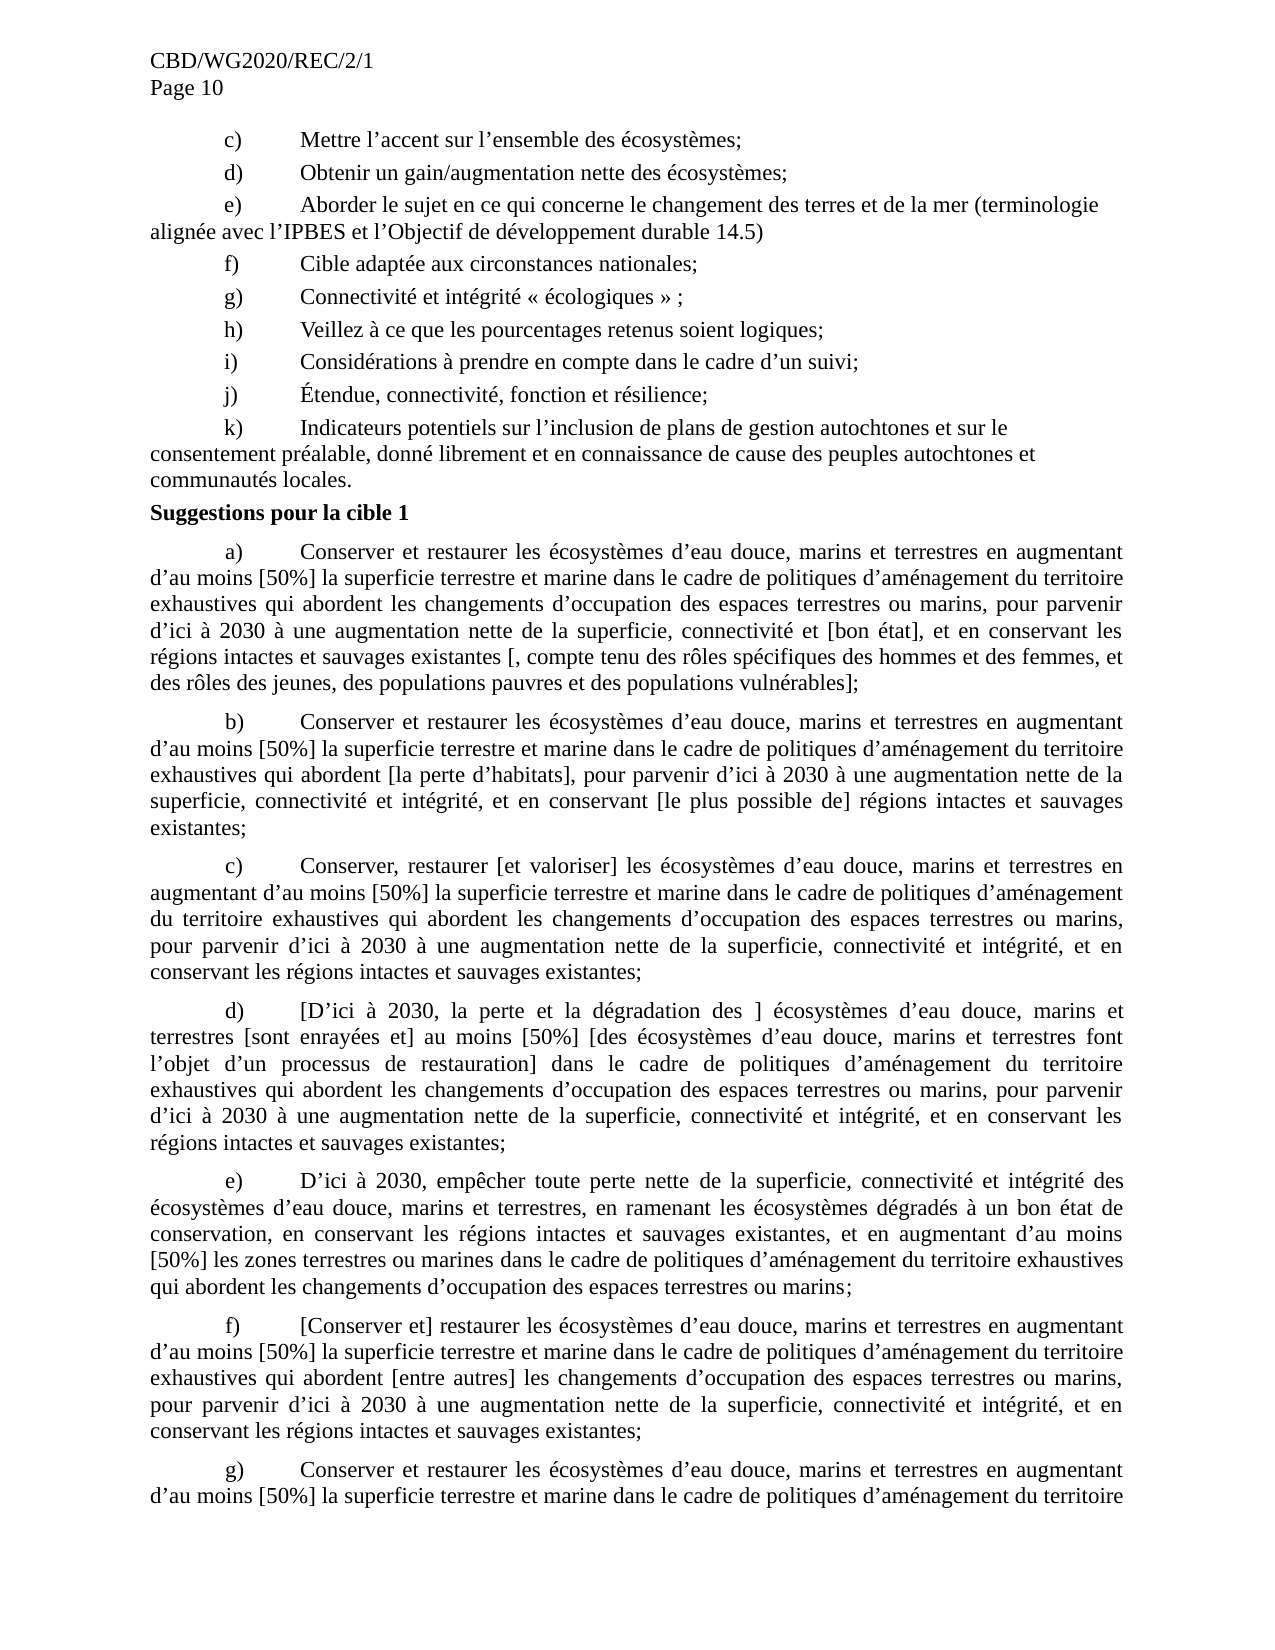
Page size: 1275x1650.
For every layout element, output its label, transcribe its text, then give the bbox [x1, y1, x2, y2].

list Mettre l’accent sur l’ensemble des écosystèmes; [150, 126, 1125, 153]
text c) Conserver, restaurer [et valoriser] les écosystèmes d’eau douce, marins et terrestres en augmentant d’au moins [50%] la superficie terrestre et marine dans le cadre de politiques d’aménagement du territoire exhaustives qui abordent les changements d’occupation des espaces terrestres ou marins, pour parvenir d’ici à 2030 à une augmentation nette de la superficie, connectivité et intégrité, et en conservant les régions intactes et sauvages existantes; [150, 853, 1125, 984]
text f) [Conserver et] restaurer les écosystèmes d’eau douce, marins et terrestres en augmentant d’au moins [50%] la superficie terrestre et marine dans le cadre de politiques d’aménagement du territoire exhaustives qui abordent [entre autres] les changements d’occupation des espaces terrestres ou marins, pour parvenir d’ici à 2030 à une augmentation nette de la superficie, connectivité et intégrité, et en conservant les régions intactes et sauvages existantes; [150, 1312, 1125, 1443]
list Veillez à ce que les pourcentages retenus soient logiques; [150, 316, 1125, 342]
list Considérations à prendre en compte dans le cadre d’un suivi; [150, 348, 1125, 375]
list Indicateurs potentiels sur l’inclusion de plans de gestion autochtones et sur le consentement préalable, donné librement et en connaissance de cause des peuples autochtones et communautés locales. [150, 413, 1125, 493]
text d) [D’ici à 2030, la perte et la dégradation des ] écosystèmes d’eau douce, marins et terrestres [sont enrayées et] au moins [50%] [des écosystèmes d’eau douce, marins et terrestres font l’objet d’un processus de restauration] dans le cadre de politiques d’aménagement du territoire exhaustives qui abordent les changements d’occupation des espaces terrestres ou marins, pour parvenir d’ici à 2030 à une augmentation nette de la superficie, connectivité et intégrité, et en conservant les régions intactes et sauvages existantes; [150, 997, 1125, 1155]
text e) D’ici à 2030, empêcher toute perte nette de la superficie, connectivité et intégrité des écosystèmes d’eau douce, marins et terrestres, en ramenant les écosystèmes dégradés à un bon état de conservation, en conservant les régions intactes et sauvages existantes, et en augmentant d’au moins [50%] les zones terrestres ou marines dans le cadre de politiques d’aménagement du territoire exhaustives qui abordent les changements d’occupation des espaces terrestres ou marins; [150, 1167, 1125, 1299]
text a) Conserver et restaurer les écosystèmes d’eau douce, marins et terrestres en augmentant d’au moins [50%] la superficie terrestre et marine dans le cadre de politiques d’aménagement du territoire exhaustives qui abordent les changements d’occupation des espaces terrestres ou marins, pour parvenir d’ici à 2030 à une augmentation nette de la superficie, connectivité et [bon état], et en conservant les régions intactes et sauvages existantes [, compte tenu des rôles spécifiques des hommes et des femmes, et des rôles des jeunes, des populations pauvres et des populations vulnérables]; [150, 538, 1125, 696]
list Aborder le sujet en ce qui concerne le changement des terres et de la mer (terminologie alignée avec l’IPBES et l’Objectif de développement durable 14.5) [150, 192, 1125, 244]
text Suggestions pour la cible 1 [150, 499, 1110, 525]
list Connectivité et intégrité « écologiques » ; [150, 283, 1125, 309]
text b) Conserver et restaurer les écosystèmes d’eau douce, marins et terrestres en augmentant d’au moins [50%] la superficie terrestre et marine dans le cadre de politiques d’aménagement du territoire exhaustives qui abordent [la perte d’habitats], pour parvenir d’ici à 2030 à une augmentation nette de la superficie, connectivité et intégrité, et en conservant [le plus possible de] régions intactes et sauvages existantes; [150, 708, 1125, 840]
list Obtenir un gain/augmentation nette des écosystèmes; [150, 159, 1125, 185]
list Étendue, connectivité, fonction et résilience; [150, 381, 1125, 407]
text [150, 1456, 1125, 1509]
list Cible adaptée aux circonstances nationales; [150, 251, 1125, 277]
